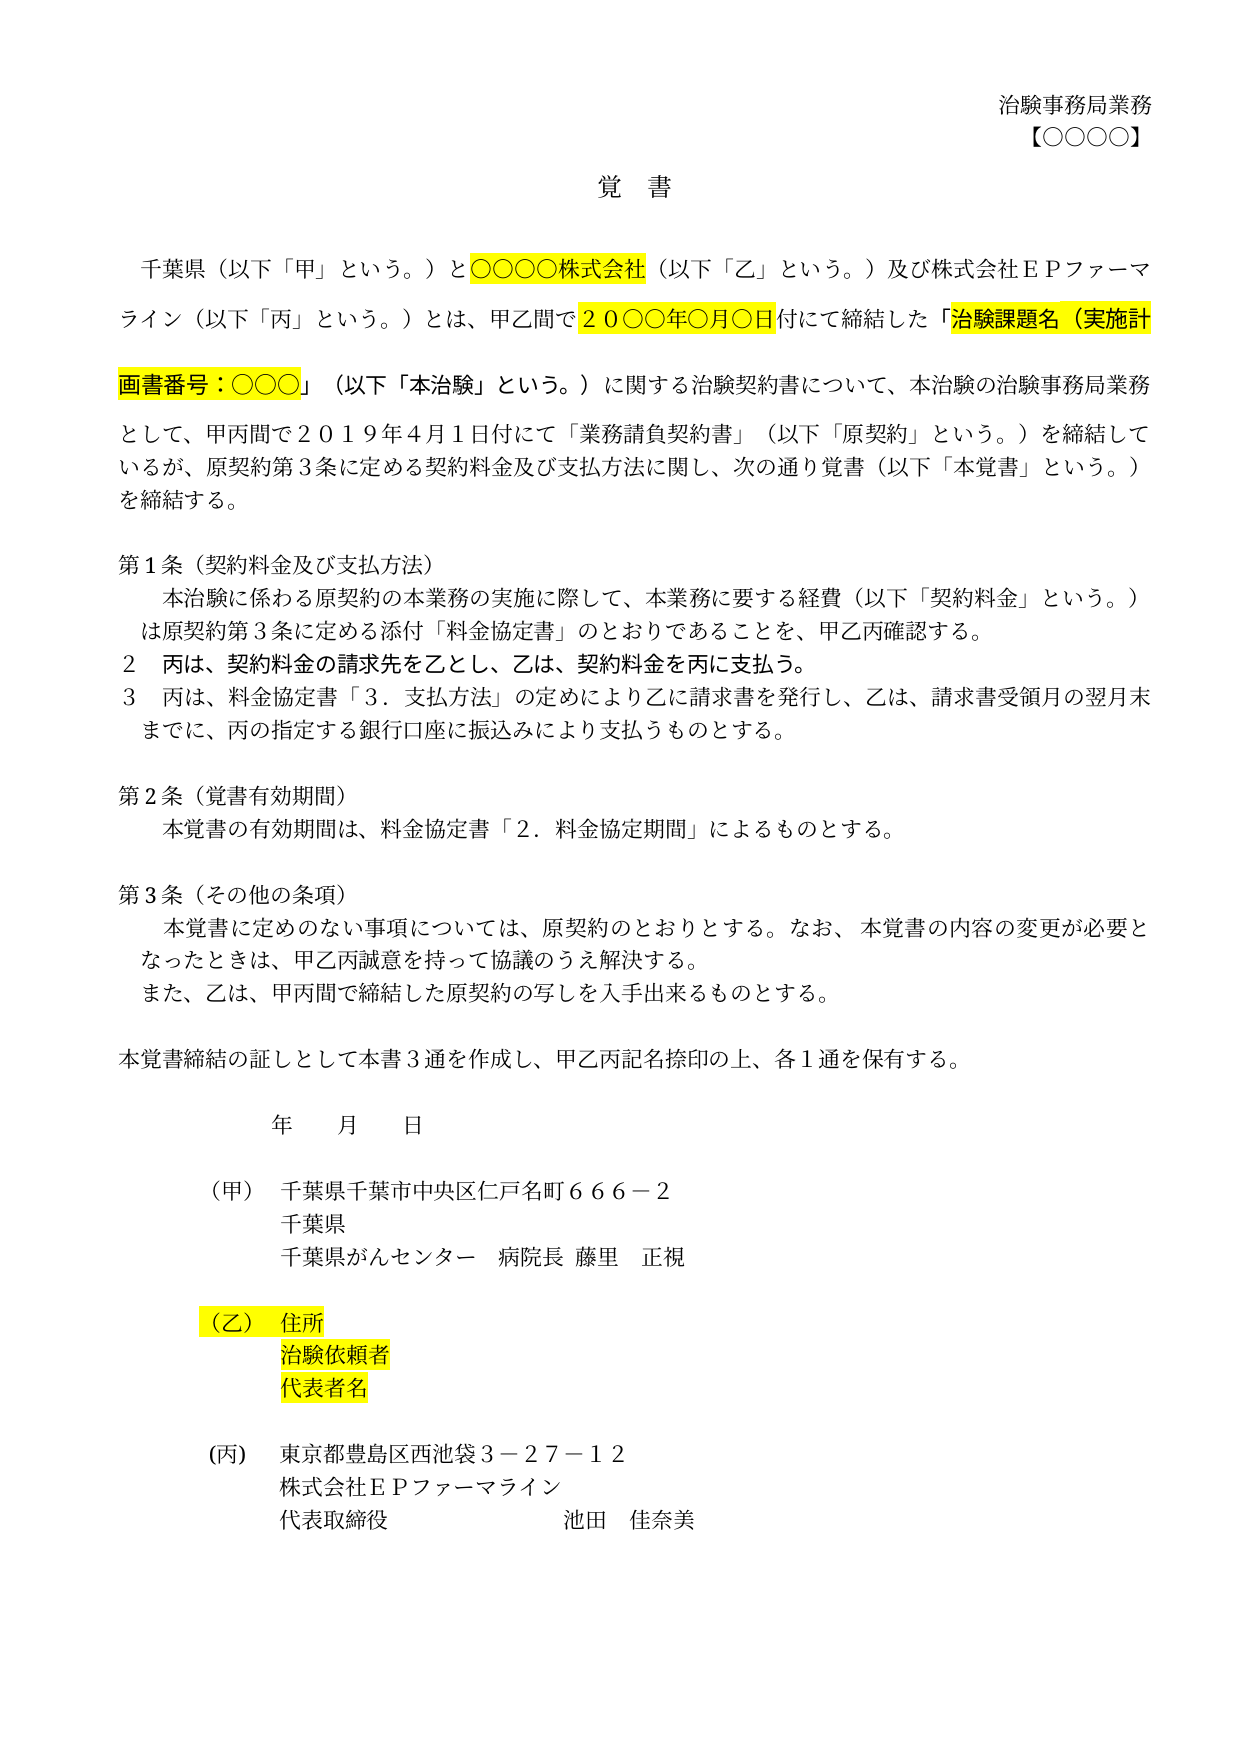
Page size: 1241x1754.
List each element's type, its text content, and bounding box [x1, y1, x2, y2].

text また、乙は、甲丙間で締結した原契約の写しを入手出来るものとする。 [118, 976, 1152, 1009]
list 東京都豊島区西池袋３－２７－１２ [209, 1437, 1152, 1470]
text 本覚書締結の証しとして本書３通を作成し、甲乙丙記名捺印の上、各１通を保有する。 [118, 1042, 1152, 1075]
text 本覚書に定めのない事項については、原契約のとおりとする。なお、本覚書の内容の変更が必要となったときは、甲乙丙誠意を持って協議のうえ解決する。 [118, 910, 1152, 976]
list 住所 [199, 1305, 1152, 1338]
text 千葉県がんセンター 病院長 藤里 正視 [281, 1239, 1152, 1272]
text ３ 丙は、料金協定書「３．支払方法」の定めにより乙に請求書を発行し、乙は、請求書受領月の翌月末までに、丙の指定する銀行口座に振込みにより支払うものとする。 [118, 680, 1152, 746]
text ２ 丙は、契約料金の請求先を乙とし、乙は、契約料金を丙に支払う。 [118, 647, 1152, 680]
text 覚 書 [118, 153, 1152, 219]
text 第3条（その他の条項） [118, 877, 1152, 910]
text 代表取締役 池田 佳奈美 [279, 1503, 1152, 1536]
text 株式会社ＥＰファーマライン [279, 1470, 1152, 1503]
text 本覚書の有効期間は、料金協定書「２．料金協定期間」によるものとする。 [118, 811, 1152, 844]
text 本治験に係わる原契約の本業務の実施に際して、本業務に要する経費（以下「契約料金」という。）は原契約第３条に定める添付「料金協定書」のとおりであることを、甲乙丙確認する。 [140, 581, 1152, 647]
list 千葉県千葉市中央区仁戸名町６６６－２ [199, 1173, 1152, 1206]
text 年 月 日 [118, 1108, 1152, 1141]
text 代表者名 [281, 1371, 1152, 1404]
text 治験依頼者 [281, 1338, 1152, 1371]
text 第2条（覚書有効期間） [118, 778, 1152, 811]
text 第1条（契約料金及び支払方法） [118, 548, 1152, 581]
text 千葉県 [281, 1206, 1152, 1239]
text 千葉県（以下「甲」という。）と○○○○株式会社（以下「乙」という。）及び株式会社ＥＰファーマライン（以下「丙」という。）とは、甲乙間で２０○○年○月○日付にて締結した「治験課題名（実施計画書番号：○○○」（以下「本治験」という。）に関する治験契約書について、本治験の治験事務局業務として、甲丙間で２０１９年４月１日付にて「業務請負契約書」（以下「原契約」という。）を締結しているが、原契約第３条に定める契約料金及び支払方法に関し、次の通り覚書（以下「本覚書」という。）を締結する。 [118, 252, 1152, 515]
